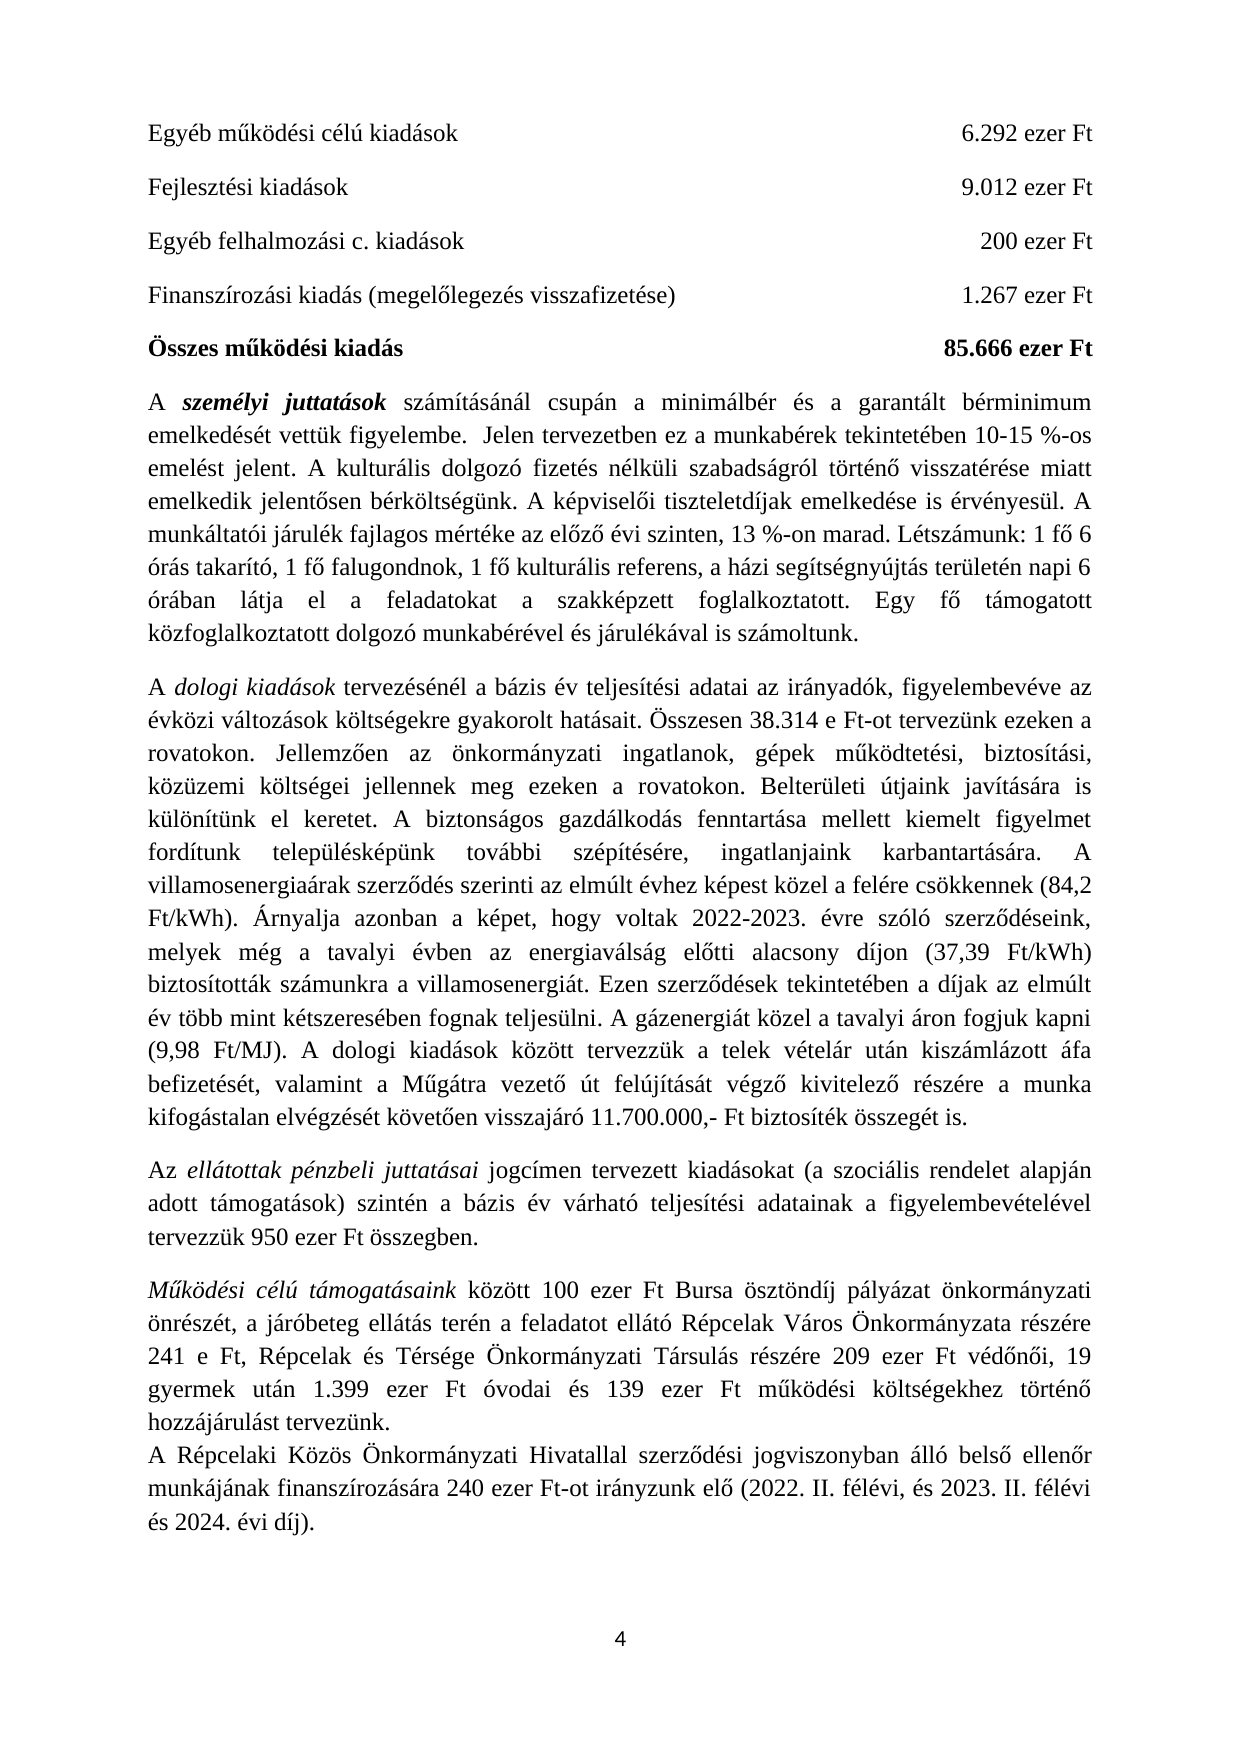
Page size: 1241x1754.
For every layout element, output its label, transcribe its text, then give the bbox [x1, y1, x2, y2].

text Az ellátottak pénzbeli juttatásai jogcímen tervezett kiadásokat (a szociális rendelet alapján adott támogatások) szintén a bázis év várható teljesítési adatainak a figyelembevételével tervezzük 950 ezer Ft összegben. [148, 1217, 1092, 1250]
text Működési célú támogatásaink között 100 ezer Ft Bursa ösztöndíj pályázat önkormányzati önrészét, a járóbeteg ellátás terén a feladatot ellátó Répcelak Város Önkormányzata részére 241 e Ft, Répcelak és Térsége Önkormányzati Társulás részére 209 ezer Ft védőnői, 19 gyermek után 1.399 ezer Ft óvodai és 139 ezer Ft működési költségekhez történő hozzájárulást tervezünk. [148, 1403, 1092, 1436]
text Finanszírozási kiadás (megelőlegezés visszafizetése) 1.267 ezer Ft [148, 280, 1092, 308]
text Fejlesztési kiadások 9.012 ezer Ft [148, 172, 1092, 201]
text Egyéb felhalmozási c. kiadások 200 ezer Ft [148, 226, 1092, 254]
text A személyi juttatások számításánál csupán a minimálbér és a garantált bérminimum emelkedését vettük figyelembe. Jelen tervezetben ez a munkabérek tekintetében 10-15 %-os emelést jelent. A kulturális dolgozó fizetés nélküli szabadságról történő visszatérése miatt emelkedik jelentősen bérköltségünk. A képviselői tiszteletdíjak emelkedése is érvényesül. A munkáltatói járulék fajlagos mértéke az előző évi szinten, 13 %-on marad. Létszámunk: 1 fő 6 órás takarító, 1 fő falugondnok, 1 fő kulturális referens, a házi segítségnyújtás területén napi 6 órában látja el a feladatokat a szakképzett foglalkoztatott. Egy fő támogatott közfoglalkoztatott dolgozó munkabérével és járulékával is számoltunk. [148, 387, 1092, 647]
text Egyéb működési célú kiadások 6.292 ezer Ft [148, 118, 1092, 147]
text Összes működési kiadás 85.666 ezer Ft [148, 333, 1092, 362]
text A Répcelaki Közös Önkormányzati Hivatallal szerződési jogviszonyban álló belső ellenőr munkájának finanszírozására 240 ezer Ft-ot irányzunk elő (2022. II. félévi, és 2023. II. félévi és 2024. évi díj). [148, 1502, 1092, 1535]
